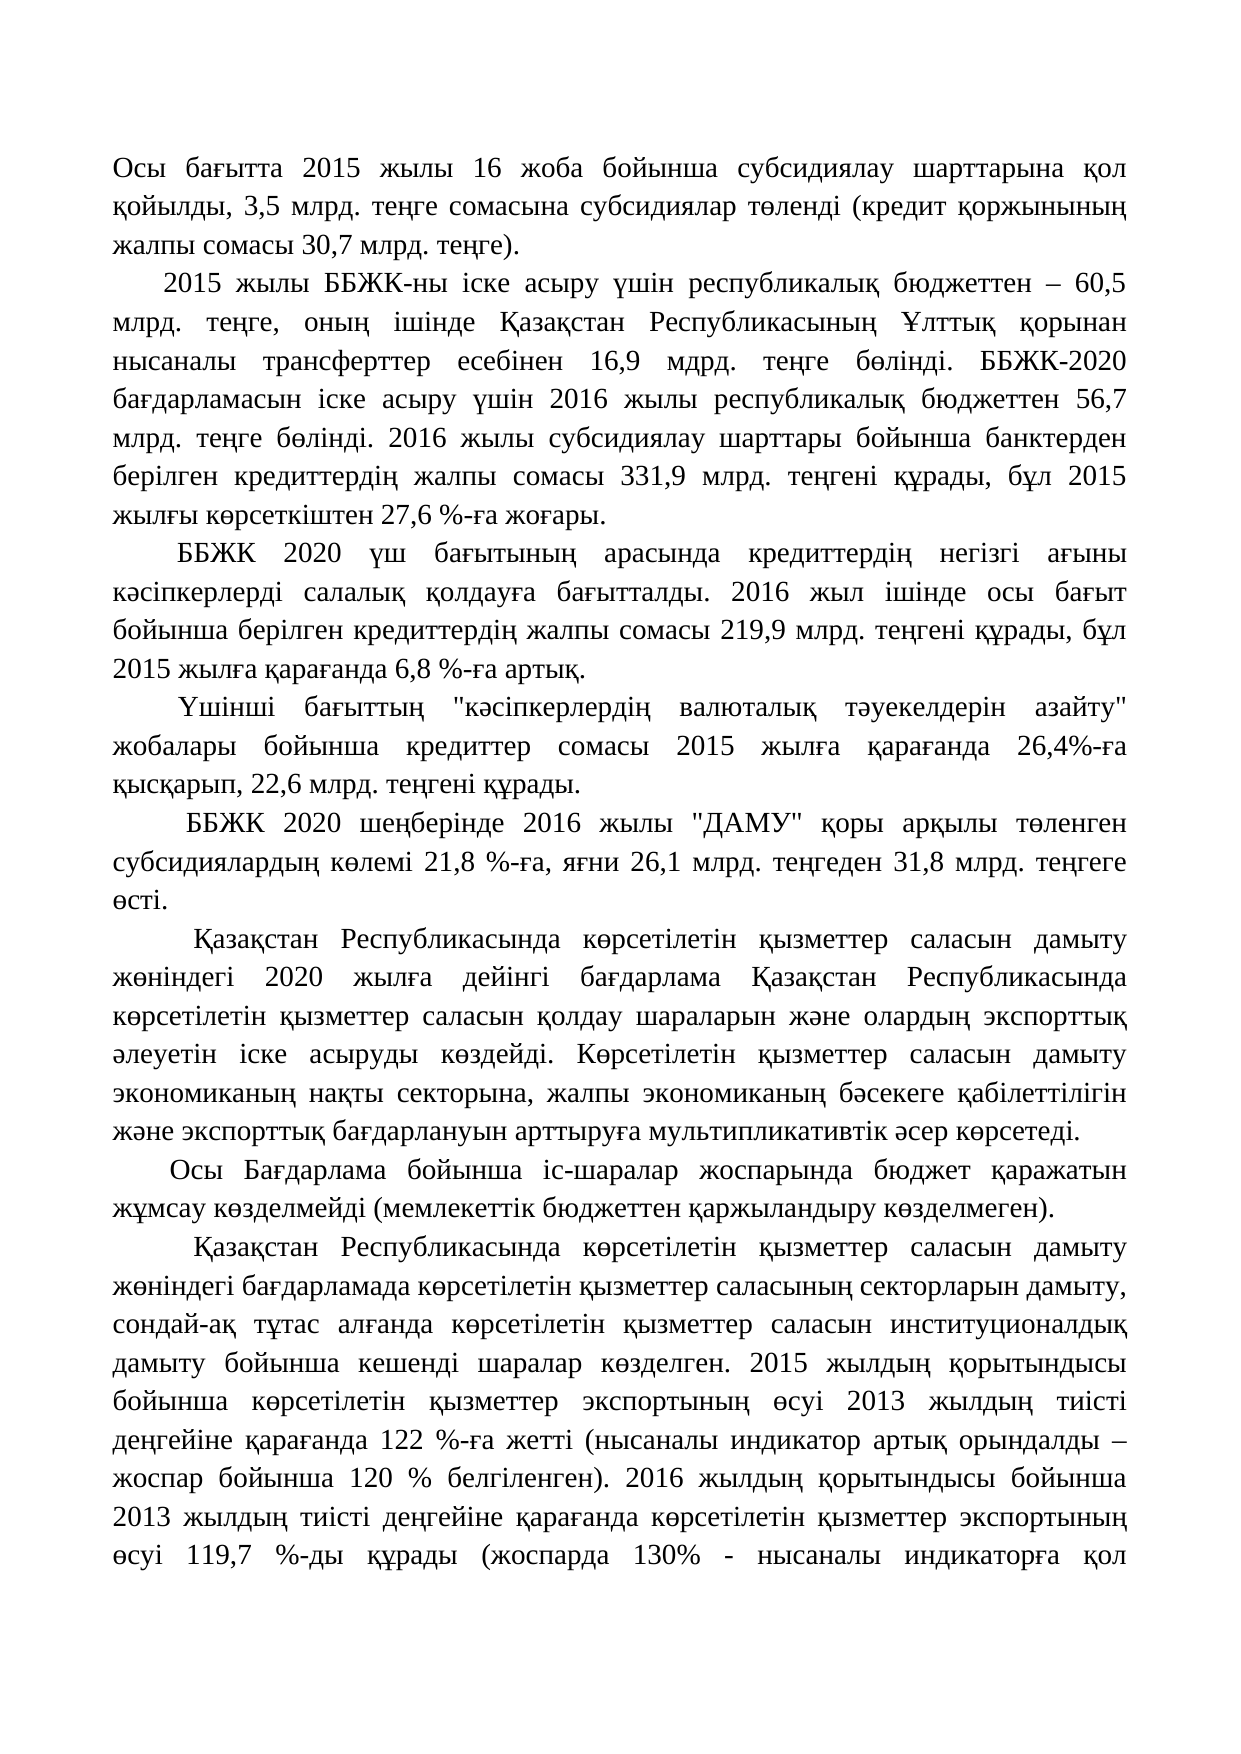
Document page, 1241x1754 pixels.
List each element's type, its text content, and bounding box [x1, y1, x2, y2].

text Үшінші бағыттың "кәсіпкерлердің валюталық тәуекелдерін азайту" жобалары бойынша кредиттер сомасы 2015 жылға қарағанда 26,4%-ға қысқарып, 22,6 млрд. теңгені құрады. [112, 689, 1128, 800]
text ББЖК 2020 үш бағытының арасында кредиттердің негізгі ағыны кәсіпкерлерді салалық қолдауға бағытталды. 2016 жыл ішінде осы бағыт бойынша берілген кредиттердің жалпы сомасы 219,9 млрд. теңгені құрады, бұл 2015 жылға қарағанда 6,8 %-ға артық. [112, 535, 1128, 684]
text Осы Бағдарлама бойынша іс-шаралар жоспарында бюджет қаражатын жұмсау көзделмейді (мемлекеттік бюджеттен қаржыландыру көзделмеген). [112, 1152, 1128, 1224]
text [112, 150, 1128, 261]
text Қазақстан Республикасында көрсетілетін қызметтер саласын дамыту жөніндегі 2020 жылға дейінгі бағдарлама Қазақстан Республикасында көрсетілетін қызметтер саласын қолдау шараларын және олардың экспорттық әлеуетін іске асыруды көздейді. Көрсетілетін қызметтер саласын дамыту экономиканың нақты секторына, жалпы экономиканың бәсекеге қабілеттілігін және экспорттық бағдарлануын арттыруға мультипликативтік әсер көрсетеді. [112, 921, 1128, 1147]
text ББЖК 2020 шеңберінде 2016 жылы "ДАМУ" қоры арқылы төленген субсидиялардың көлемі 21,8 %-ға, яғни 26,1 млрд. теңгеден 31,8 млрд. теңгеге өсті. [112, 805, 1128, 916]
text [112, 1229, 1128, 1571]
text 2015 жылы ББЖК-ны іске асыру үшін республикалық бюджеттен – 60,5 млрд. теңге, оның ішінде Қазақстан Республикасының Ұлттық қорынан нысаналы трансферттер есебінен 16,9 мдрд. теңге бөлінді. ББЖК-2020 бағдарламасын іске асыру үшін 2016 жылы республикалық бюджеттен 56,7 млрд. теңге бөлінді. 2016 жылы субсидиялау шарттары бойынша банктерден берілген кредиттердің жалпы сомасы 331,9 млрд. теңгені құрады, бұл 2015 жылғы көрсеткіштен 27,6 %-ға жоғары. [112, 266, 1128, 530]
